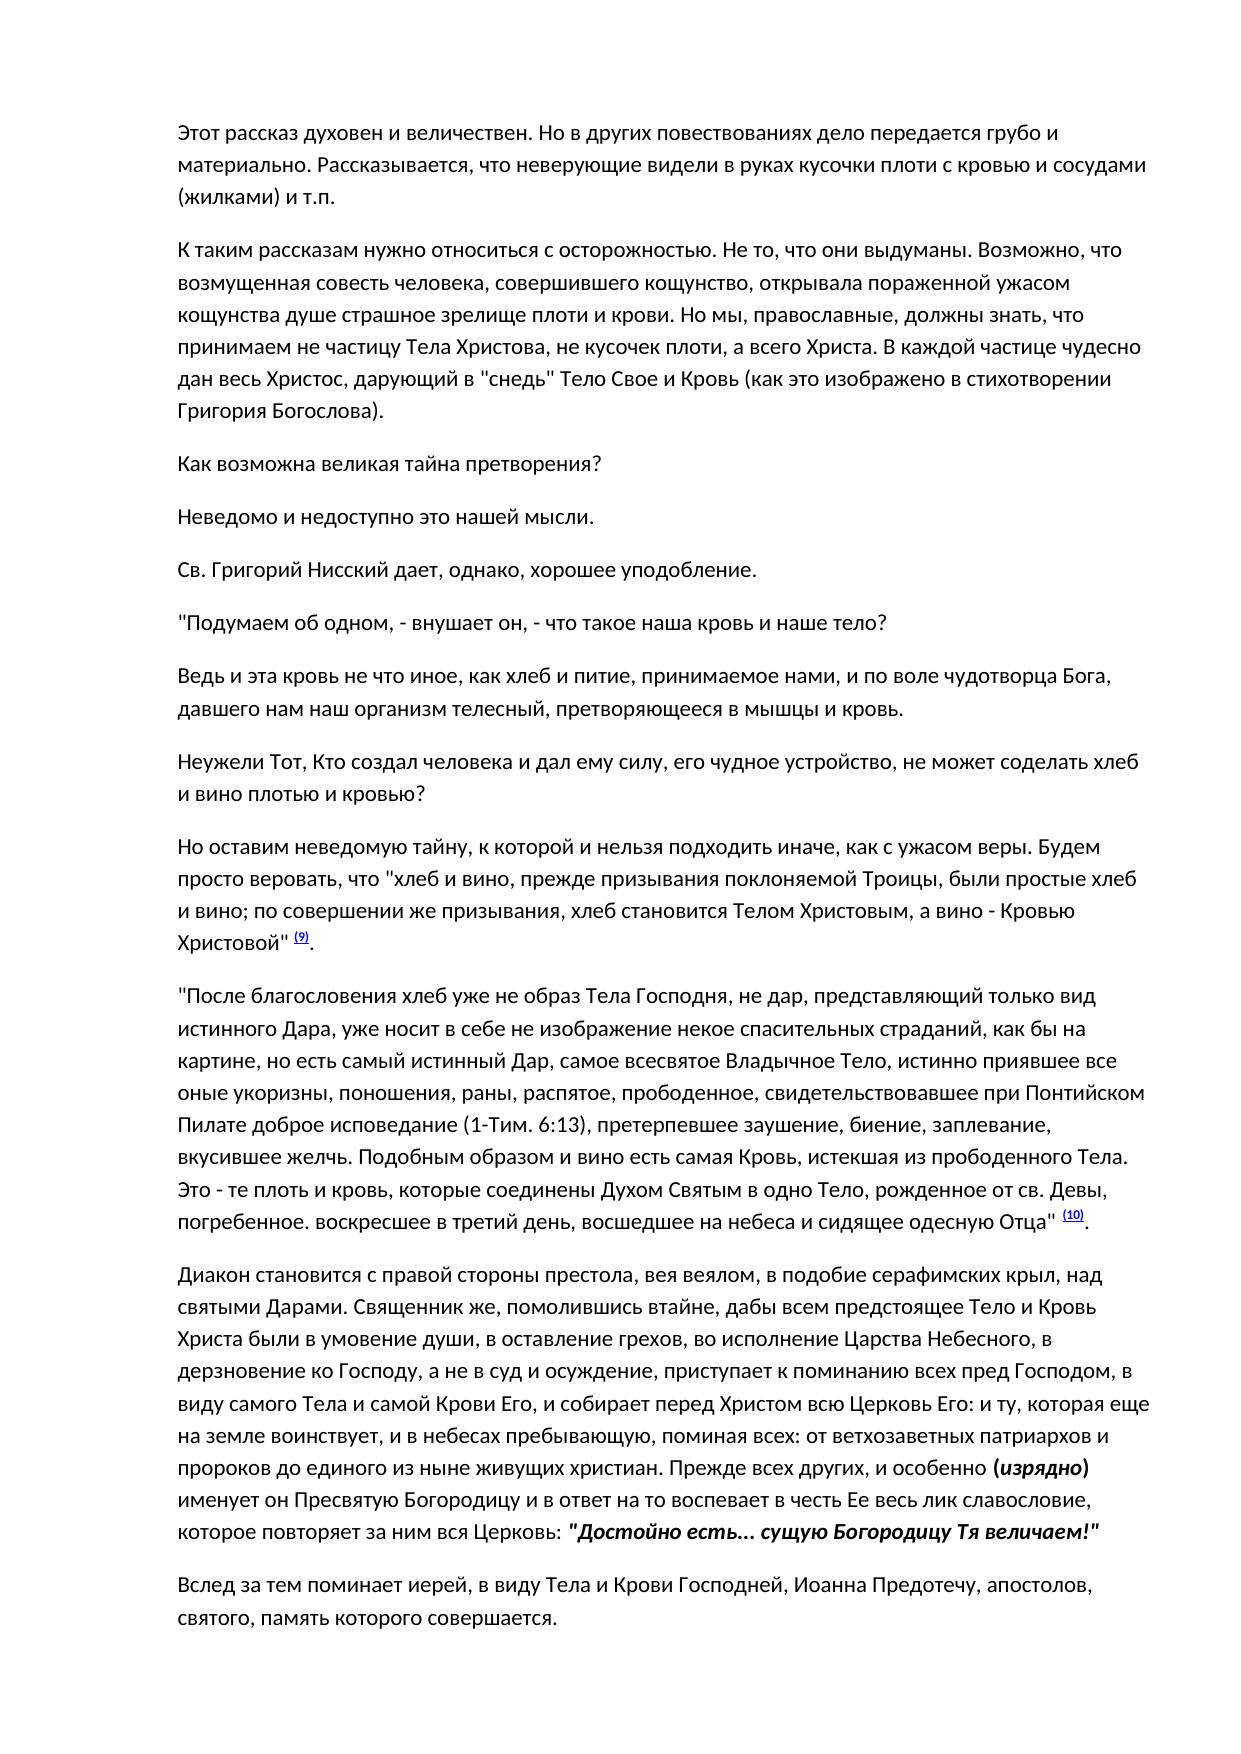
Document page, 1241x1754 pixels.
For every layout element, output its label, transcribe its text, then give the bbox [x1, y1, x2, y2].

text Но оставим неведомую тайну, к которой и нельзя подходить иначе, как с ужасом веры. Будем просто веровать, что "хлеб и вино, прежде призывания поклоняемой Троицы, были простые хлеб и вино; по совершении же призывания, хлеб становится Телом Христовым, а вино - Кровью Христовой" (9). [177, 832, 1152, 957]
text "После благословения хлеб уже не образ Тела Господня, не дар, представляющий только вид истинного Дара, уже носит в себе не изображение некое спасительных страданий, как бы на картине, но есть самый истинный Дар, самое всесвятое Владычное Тело, истинно приявшее все оные укоризны, поношения, раны, распятое, прободенное, свидетельствовавшее при Понтийском Пилате доброе исповедание (1-Тим. 6:13), претерпевшее заушение, биение, заплевание, вкусившее желчь. Подобным образом и вино есть самая Кровь, истекшая из прободенного Тела. Это - те плоть и кровь, которые соединены Духом Святым в одно Тело, рожденное от св. Девы, погребенное. воскресшее в третий день, восшедшее на небеса и сидящее одесную Отца" (10). [177, 982, 1152, 1235]
text Неведомо и недоступно это нашей мысли. [177, 502, 1152, 531]
text Диакон становится с правой стороны престола, вея веялом, в подобие серафимских крыл, над святыми Дарами. Священник же, помолившись втайне, дабы всем предстоящее Тело и Кровь Христа были в умовение души, в оставление грехов, во исполнение Царства Небесного, в дерзновение ко Господу, а не в суд и осуждение, приступает к поминанию всех пред Господом, в виду самого Тела и самой Крови Его, и собирает перед Христом всю Церковь Его: и ту, которая еще на земле воинствует, и в небесах пребывающую, поминая всех: от ветхозаветных патриархов и пророков до единого из ныне живущих христиан. Прежде всех других, и особенно (изрядно) именует он Пресвятую Богородицу и в ответ на то воспевает в честь Ее весь лик славословие, которое повторяет за ним вся Церковь: "Достойно есть... сущую Богородицу Тя величаем!" [177, 1260, 1152, 1545]
text Ведь и эта кровь не что иное, как хлеб и питие, принимаемое нами, и по воле чудотворца Бога, давшего нам наш организм телесный, претворяющееся в мышцы и кровь. [177, 662, 1152, 722]
text Как возможна великая тайна претворения? [177, 449, 1152, 477]
text К таким рассказам нужно относиться с осторожностью. Не то, что они выдуманы. Возможно, что возмущенная совесть человека, совершившего кощунство, открывала пораженной ужасом кощунства душе страшное зрелище плоти и крови. Но мы, православные, должны знать, что принимаем не частицу Тела Христова, не кусочек плоти, а всего Христа. В каждой частице чудесно дан весь Христос, дарующий в "снедь" Тело Свое и Кровь (как это изображено в стихотворении Григория Богослова). [177, 236, 1152, 424]
text Неужели Тот, Кто создал человека и дал ему силу, его чудное устройство, не может соделать хлеб и вино плотью и кровью? [177, 747, 1152, 807]
text Вслед за тем поминает иерей, в виду Тела и Крови Господней, Иоанна Предотечу, апостолов, святого, память которого совершается. [177, 1570, 1152, 1631]
text "Подумаем об одном, - внушает он, - что такое наша кровь и наше тело? [177, 608, 1152, 637]
text Св. Григорий Нисский дает, однако, хорошее уподобление. [177, 556, 1152, 583]
text Этот рассказ духовен и величествен. Но в других повествованиях дело передается грубо и материально. Рассказывается, что неверующие видели в руках кусочки плоти с кровью и сосудами (жилками) и т.п. [177, 118, 1152, 211]
